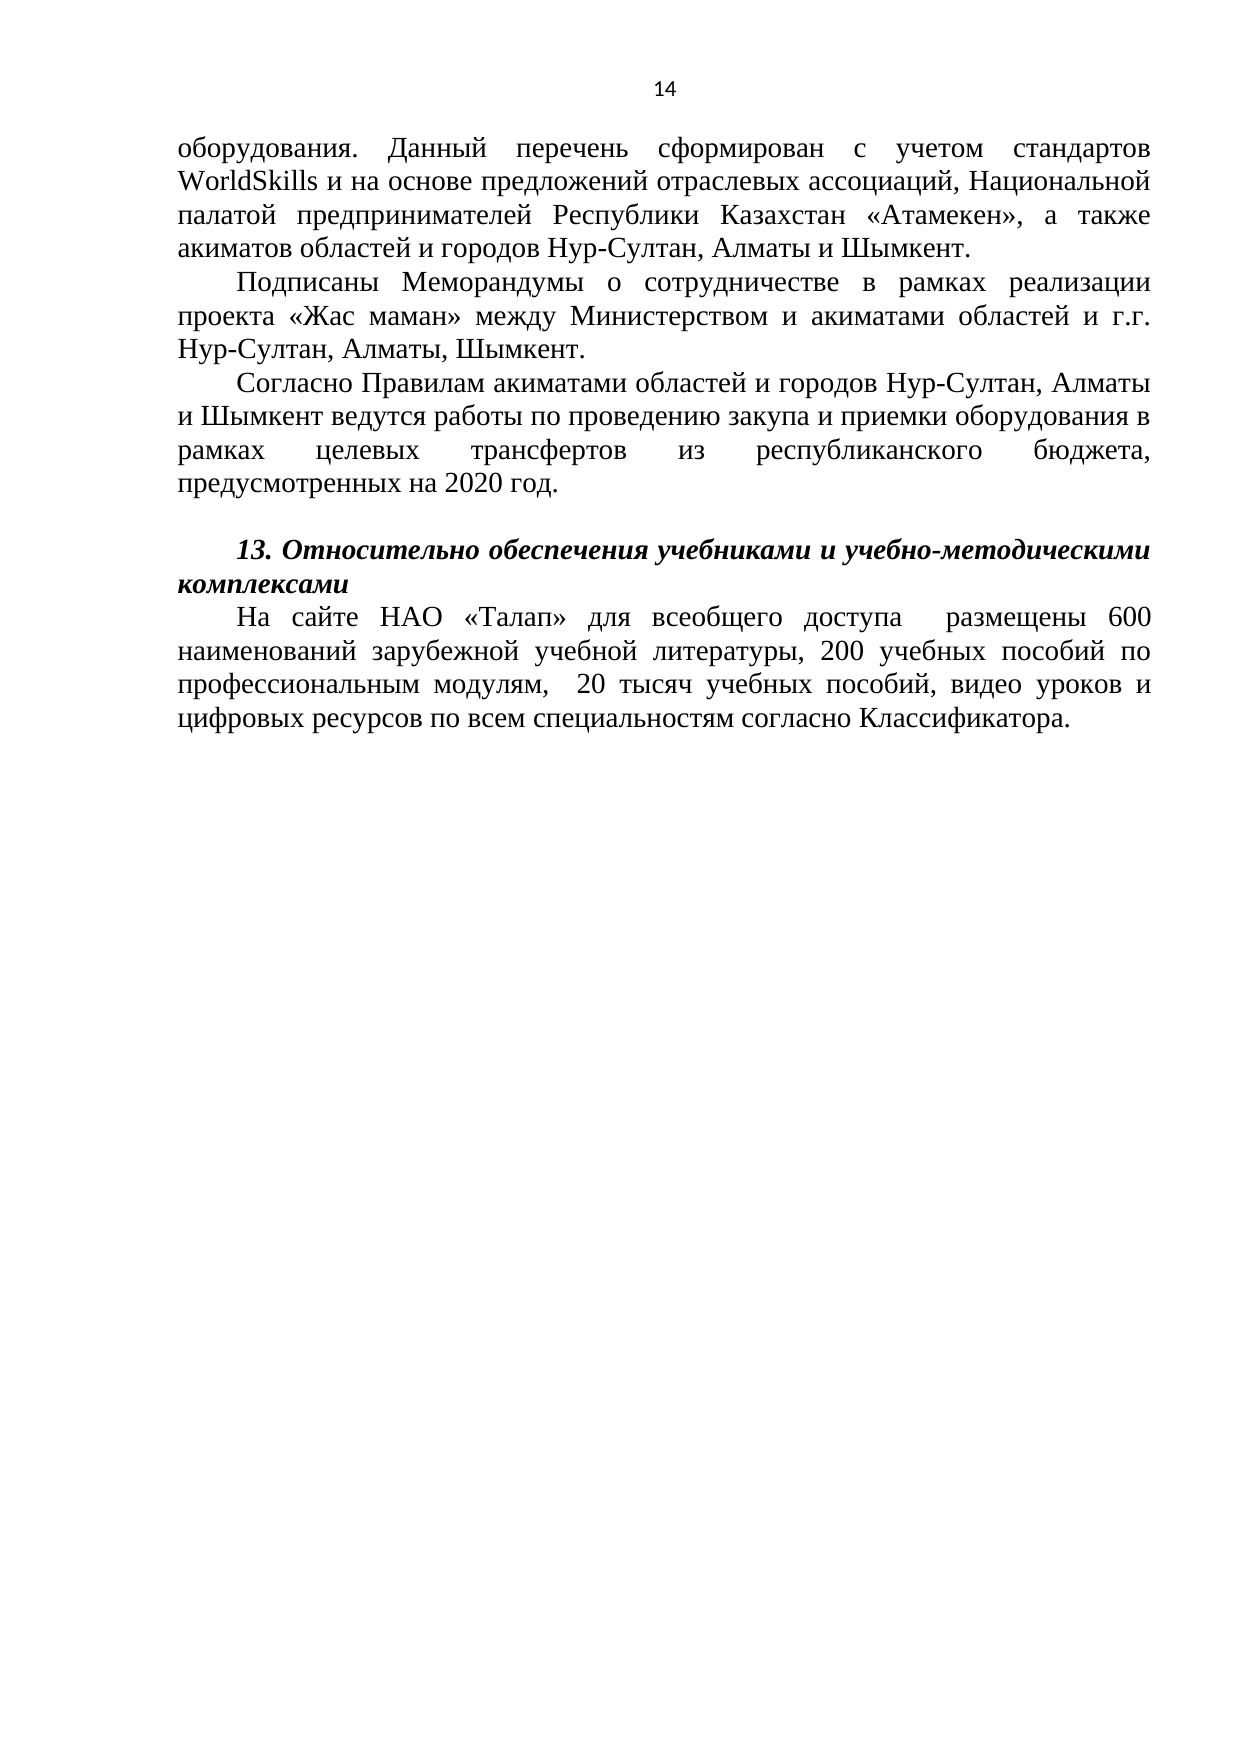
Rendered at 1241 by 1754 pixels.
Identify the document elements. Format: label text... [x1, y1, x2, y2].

text На сайте НАО «Талап» для всеобщего доступа размещены 600 наименований зарубежной учебной литературы, 200 учебных пособий по профессиональным модулям, 20 тысяч учебных пособий, видео уроков и цифровых ресурсов по всем специальностям согласно Классификатора. [177, 599, 1152, 700]
text На сайте НАО «Талап» для всеобщего доступа размещены 600 наименований зарубежной учебной литературы, 200 учебных пособий по профессиональным модулям, 20 тысяч учебных пособий, видео уроков и цифровых ресурсов по всем специальностям согласно Классификатора. [177, 700, 1152, 798]
text 13. Относительно обеспечения учебниками и учебно-методическими комплексами [177, 532, 1152, 599]
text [177, 130, 1152, 264]
text Согласно Правилам акиматами областей и городов Нур-Султан, Алматы и Шымкент ведутся работы по проведению закупа и приемки оборудования в рамках целевых трансфертов из республиканского бюджета, предусмотренных на 2020 год. [177, 365, 1152, 499]
text Подписаны Меморандумы о сотрудничестве в рамках реализации проекта «Жас маман» между Министерством и акиматами областей и г.г. Нур-Султан, Алматы, Шымкент. [177, 264, 1152, 365]
